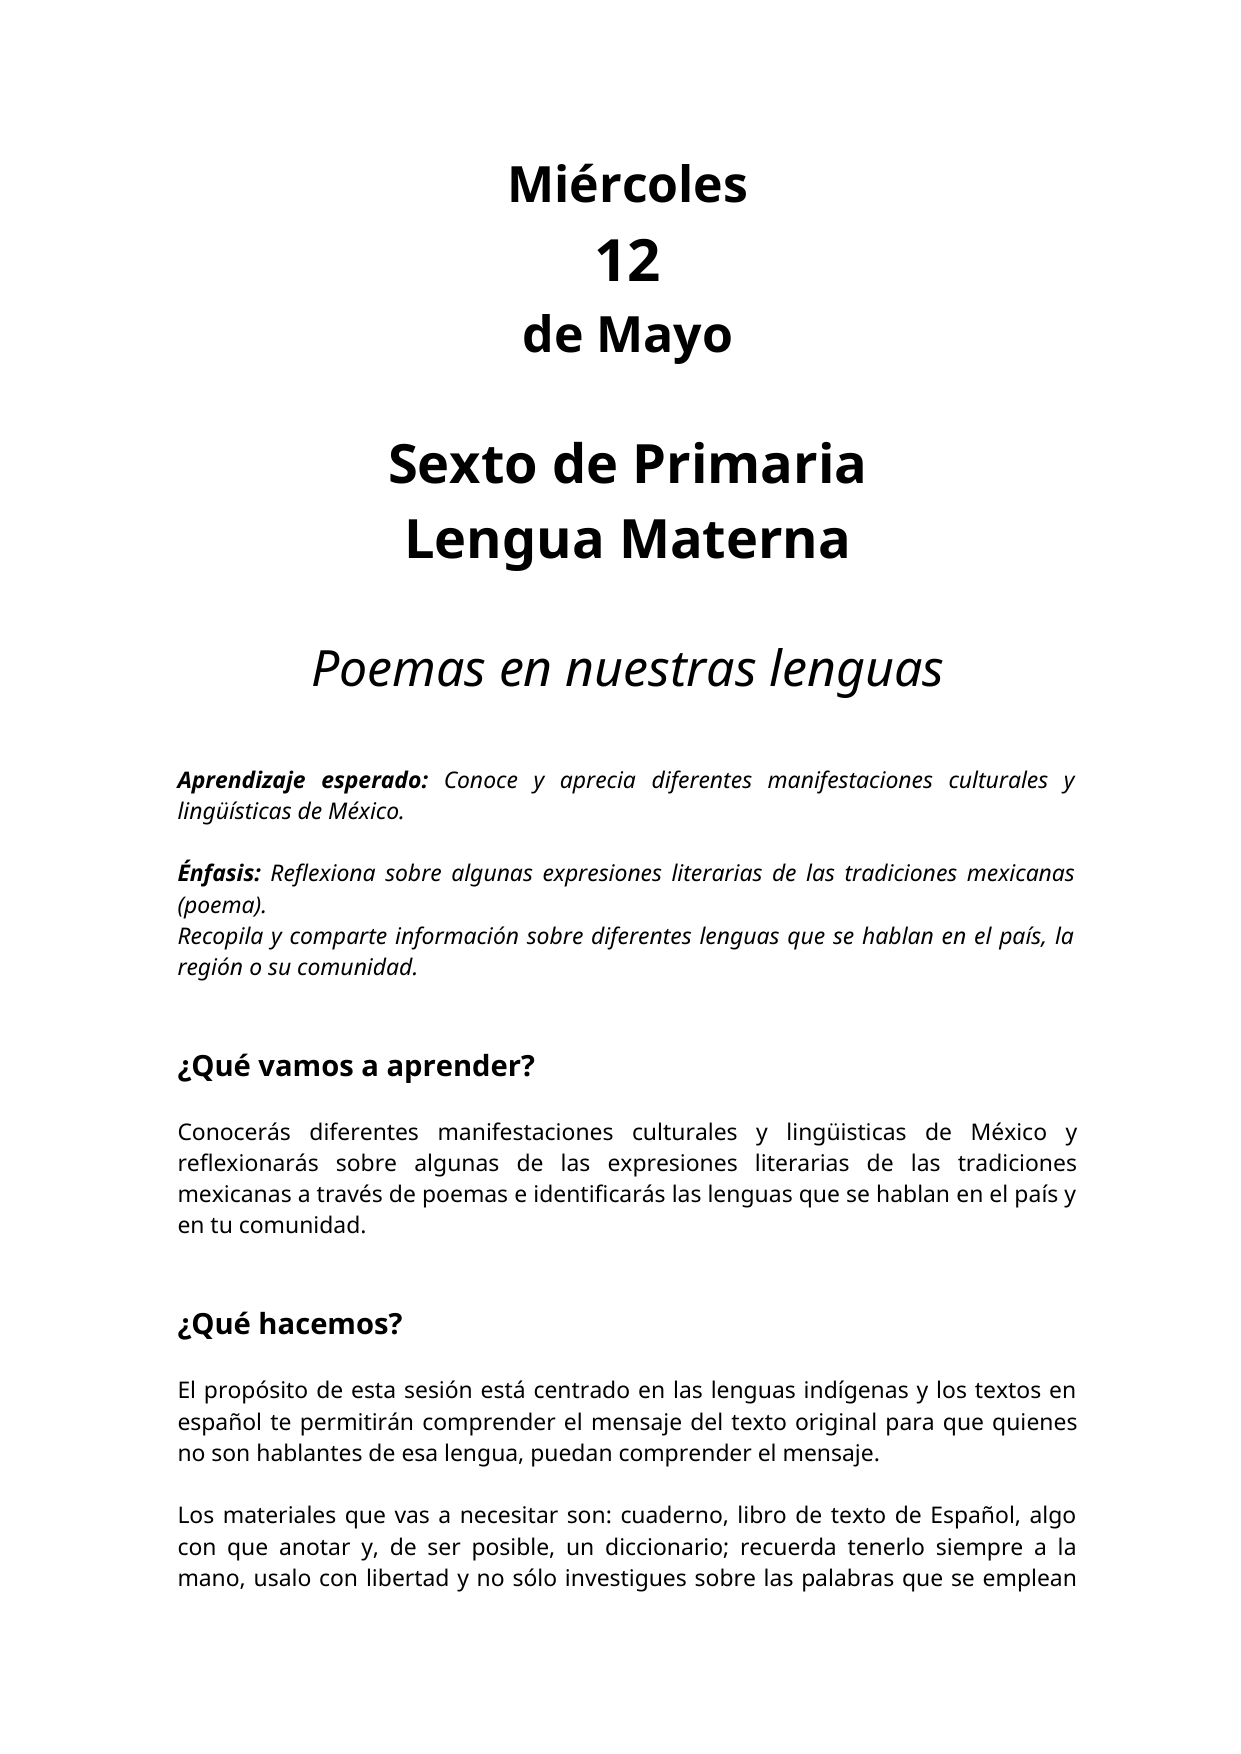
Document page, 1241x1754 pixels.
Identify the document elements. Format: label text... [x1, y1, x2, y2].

text El propósito de esta sesión está centrado en las lenguas indígenas y los textos en español te permitirán comprender el mensaje del texto original para que quienes no son hablantes de esa lengua, puedan comprender el mensaje. [177, 1374, 1078, 1468]
text ¿Qué hacemos? [177, 1303, 1078, 1343]
text de Mayo [177, 298, 1078, 368]
text Énfasis: Reflexiona sobre algunas expresiones literarias de las tradiciones mexicanas (poema). [177, 857, 1078, 920]
text Recopila y comparte información sobre diferentes lenguas que se hablan en el país, la región o su comunidad. [177, 920, 1078, 982]
text Conocerás diferentes manifestaciones culturales y lingüisticas de México y reflexionarás sobre algunas de las expresiones literarias de las tradiciones mexicanas a través de poemas e identificarás las lenguas que se hablan en el país y en tu comunidad. [177, 1116, 1078, 1241]
text ¿Qué vamos a aprender? [177, 1045, 1078, 1084]
text Poemas en nuestras lenguas [177, 632, 1078, 701]
text Lengua Materna [177, 499, 1078, 575]
text 12 [177, 217, 1078, 298]
text Miércoles [177, 148, 1078, 217]
text Aprendizaje esperado: Conoce y aprecia diferentes manifestaciones culturales y lingüísticas de México. [177, 763, 1078, 826]
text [177, 1499, 1078, 1593]
text Sexto de Primaria [177, 424, 1078, 499]
